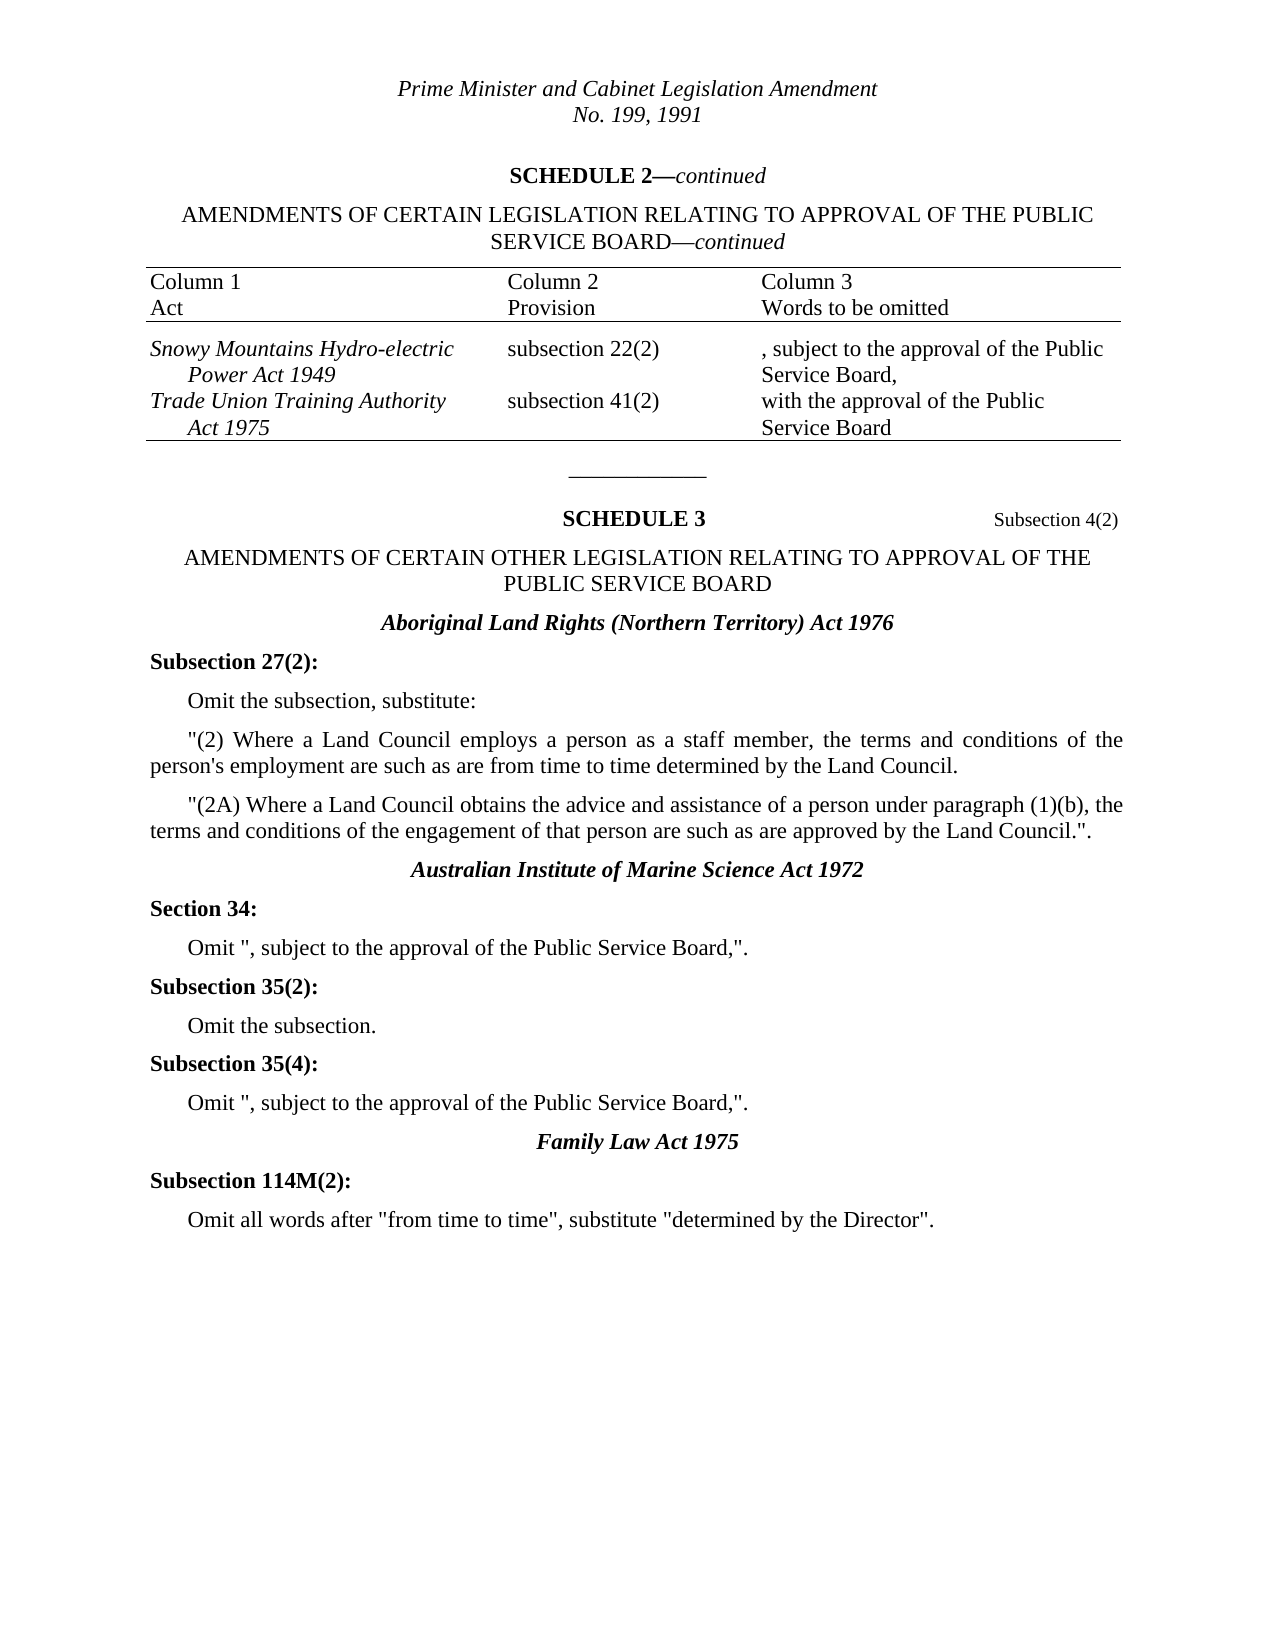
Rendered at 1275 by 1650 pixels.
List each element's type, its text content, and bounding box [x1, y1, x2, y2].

table_cell subsection 22(2) [503, 322, 757, 388]
text Omit ", subject to the approval of the Public Service Board,". [150, 1089, 1125, 1116]
table_cell Trade Union Training Authority Act 1975 [146, 388, 503, 440]
text Family Law Act 1975 [150, 1128, 1125, 1154]
text Australian Institute of Marine Science Act 1972 [150, 856, 1125, 883]
table_cell Provision [503, 295, 757, 321]
text SCHEDULE 2—continued [150, 162, 1125, 189]
table_cell with the approval of the Public Service Board [757, 388, 1121, 440]
text Omit the subsection, substitute: [150, 687, 1125, 713]
table_header Column 2 [503, 268, 757, 294]
text Aboriginal Land Rights (Northern Territory) Act 1976 [150, 609, 1125, 636]
text AMENDMENTS OF CERTAIN OTHER LEGISLATION RELATING TO APPROVAL OF THE PUBLIC SERVICE BOARD [150, 544, 1125, 597]
text "(2) Where a Land Council employs a person as a staff member, the terms and conditions of the person's employment are such as are from time to time determined by the Land Council. [150, 726, 1125, 778]
text ____________ [150, 454, 1125, 480]
text Section 34: [150, 895, 1125, 921]
text Omit the subsection. [150, 1012, 1125, 1038]
text "(2A) Where a Land Council obtains the advice and assistance of a person under paragraph (1)(b), the terms and conditions of the engagement of that person are such as are approved by the Land Council.". [150, 791, 1125, 844]
text Subsection 35(4): [150, 1051, 1125, 1077]
text AMENDMENTS OF CERTAIN LEGISLATION RELATING TO APPROVAL OF THE PUBLIC SERVICE BOARD—continued [150, 201, 1125, 254]
text Subsection 27(2): [150, 648, 1125, 674]
text Omit ", subject to the approval of the Public Service Board,". [150, 934, 1125, 960]
table_cell subsection 41(2) [503, 388, 757, 440]
text Subsection 35(2): [150, 973, 1125, 999]
table_cell Snowy Mountains Hydro-electric Power Act 1949 [146, 322, 503, 388]
table_cell Words to be omitted [757, 295, 1121, 321]
table_cell Act [146, 295, 503, 321]
table_header Column 1 [146, 268, 503, 294]
table_header Column 3 [757, 268, 1121, 294]
text Omit all words after "from time to time", substitute "determined by the Director". [150, 1206, 1125, 1232]
text Subsection 114M(2): [150, 1167, 1125, 1193]
table_cell , subject to the approval of the Public Service Board, [757, 322, 1121, 388]
text SCHEDULE 3 Subsection 4(2) [150, 505, 1125, 532]
